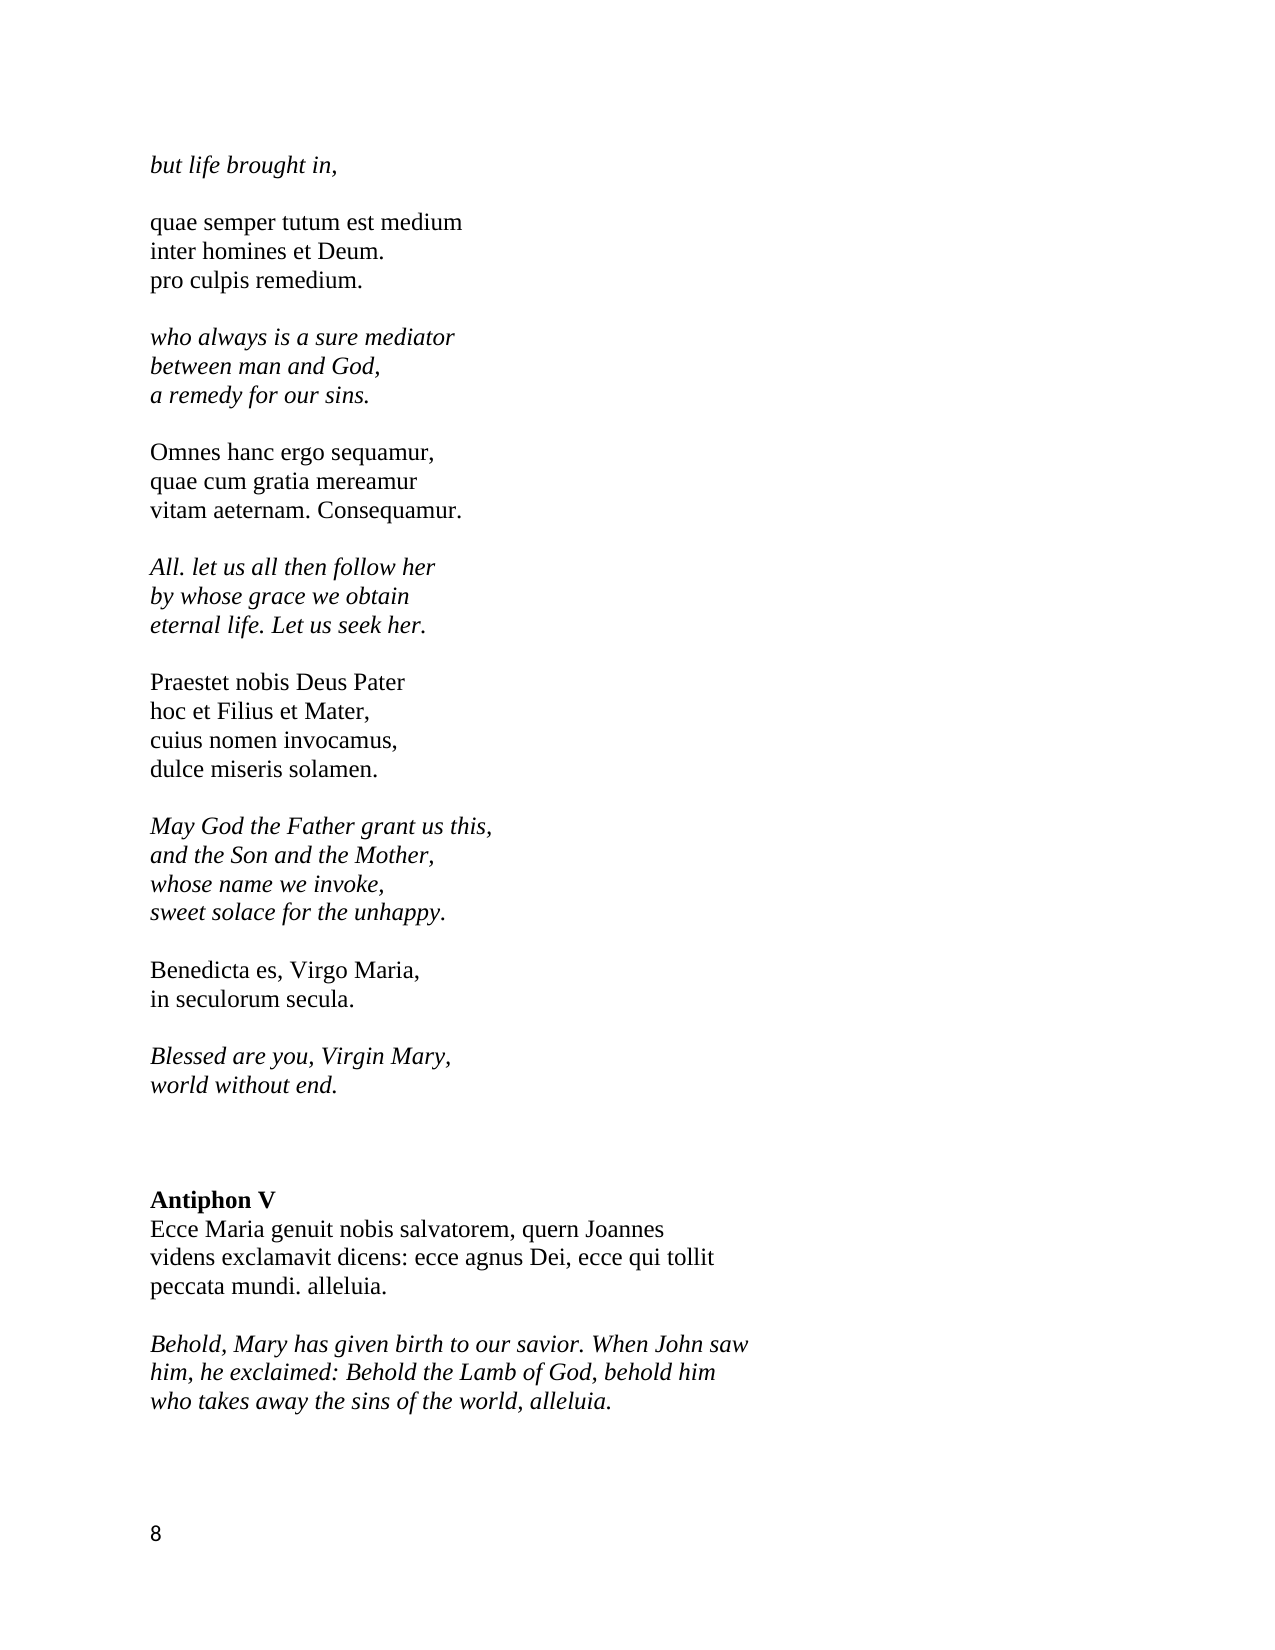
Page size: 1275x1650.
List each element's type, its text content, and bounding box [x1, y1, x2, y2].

text vitam aeternam. Consequamur. [150, 495, 1125, 524]
text Ecce Maria genuit nobis salvatorem, quern Joannes [150, 1214, 1125, 1242]
text but life brought in, [150, 150, 1125, 179]
text May God the Father grant us this, [150, 811, 1125, 840]
text peccata mundi. alleluia. [150, 1271, 1125, 1300]
text eternal life. Let us seek her. [150, 610, 1125, 639]
text Benedicta es, Virgo Maria, [150, 955, 1125, 984]
text who takes away the sins of the world, alleluia. [150, 1386, 1125, 1415]
text sweet solace for the unhappy. [150, 897, 1125, 926]
text world without end. [150, 1070, 1125, 1099]
text cuius nomen invocamus, [150, 725, 1125, 754]
text Blessed are you, Virgin Mary, [150, 1041, 1125, 1070]
text a remedy for our sins. [150, 380, 1125, 409]
text pro culpis remedium. [150, 265, 1125, 294]
text All. let us all then follow her [150, 552, 1125, 581]
text whose name we invoke, [150, 869, 1125, 897]
text Praestet nobis Deus Pater [150, 667, 1125, 696]
text him, he exclaimed: Behold the Lamb of God, behold him [150, 1357, 1125, 1386]
text who always is a sure mediator [150, 322, 1125, 351]
text dulce miseris solamen. [150, 754, 1125, 782]
text quae cum gratia mereamur [150, 466, 1125, 495]
text videns exclamavit dicens: ecce agnus Dei, ecce qui tollit [150, 1242, 1125, 1271]
text between man and God, [150, 351, 1125, 380]
text and the Son and the Mother, [150, 840, 1125, 869]
text Behold, Mary has given birth to our savior. When John saw [150, 1329, 1125, 1357]
text in seculorum secula. [150, 984, 1125, 1012]
text inter homines et Deum. [150, 236, 1125, 265]
text Omnes hanc ergo sequamur, [150, 437, 1125, 466]
text hoc et Filius et Mater, [150, 696, 1125, 725]
text Antiphon V [150, 1185, 1125, 1214]
text by whose grace we obtain [150, 581, 1125, 610]
text quae semper tutum est medium [150, 207, 1125, 236]
